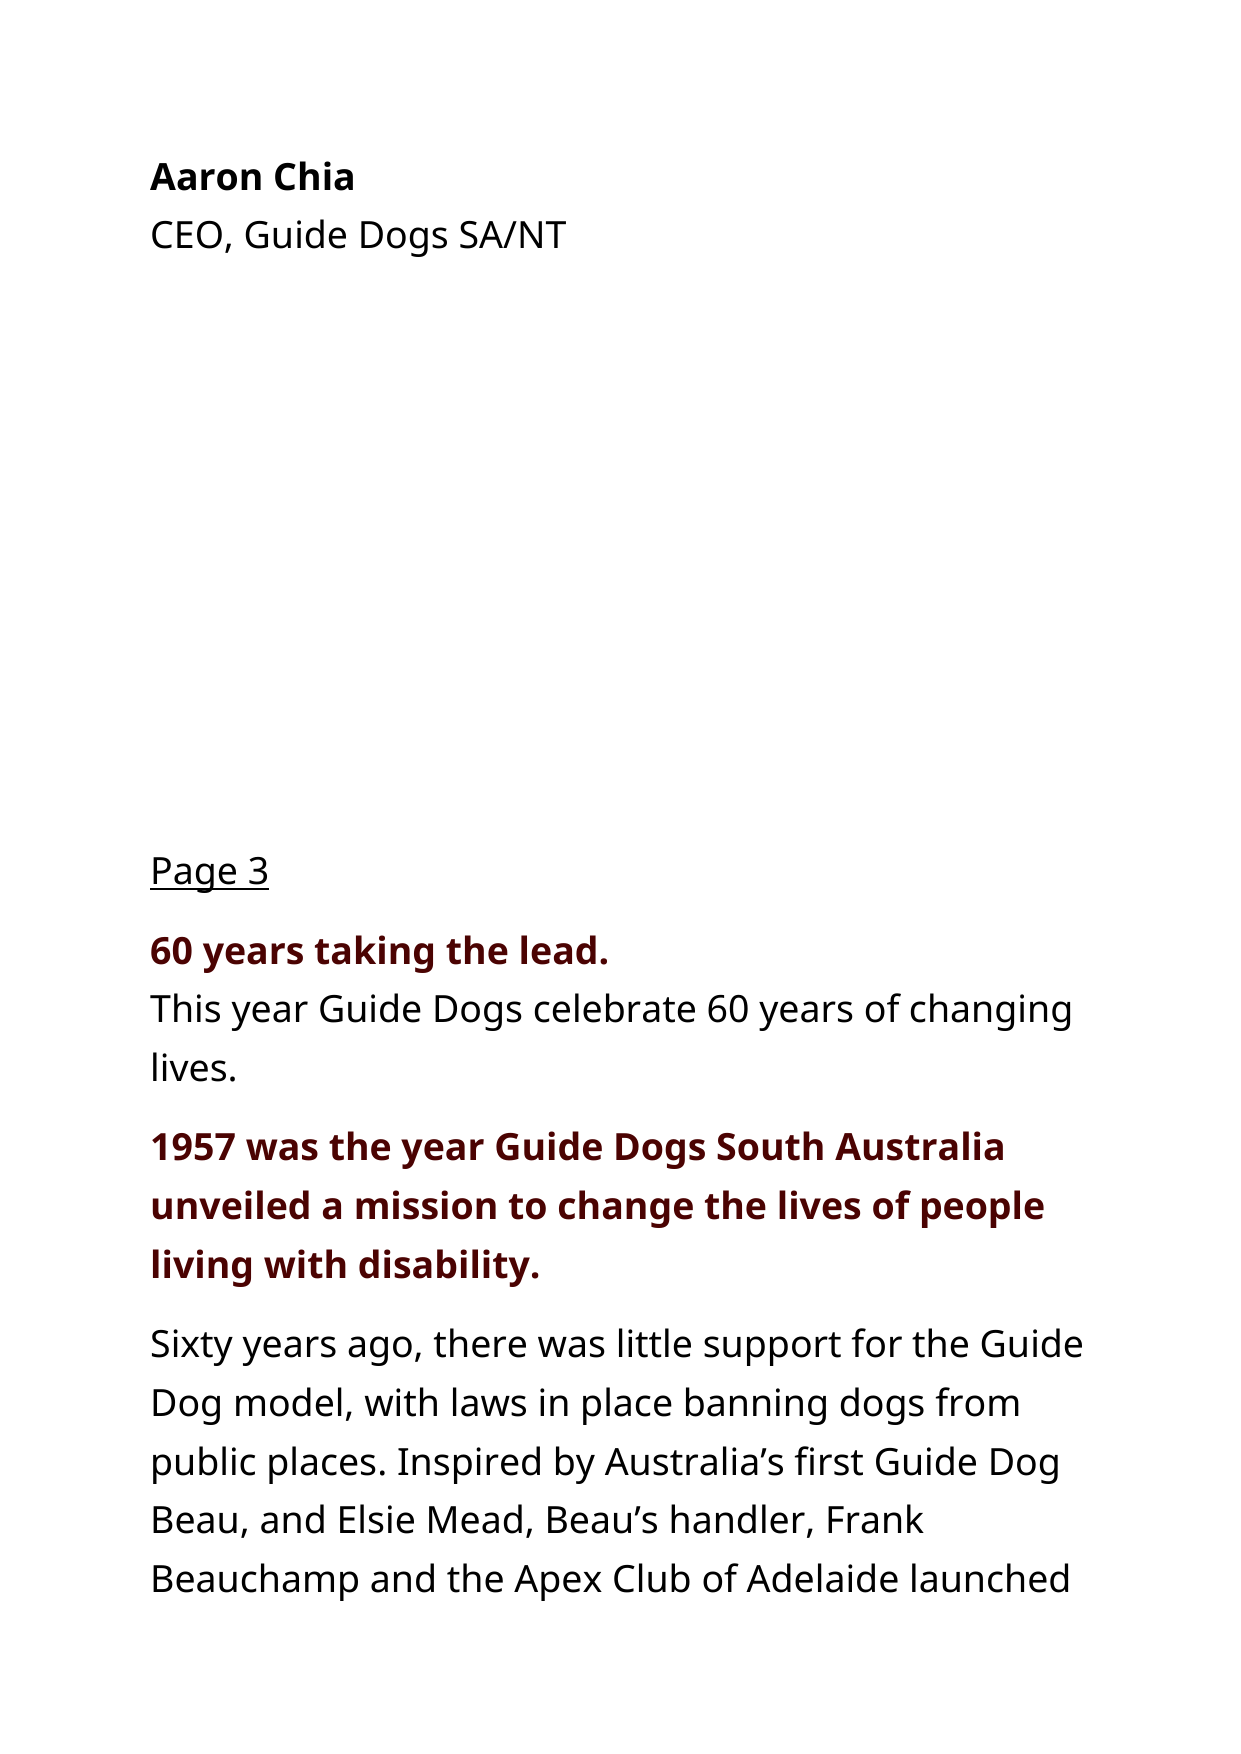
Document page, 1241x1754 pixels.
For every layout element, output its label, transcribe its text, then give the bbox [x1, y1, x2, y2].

text Aaron Chia CEO, Guide Dogs SA/NT [150, 150, 1090, 260]
text Page 3 [150, 844, 1090, 896]
text 60 years taking the lead. This year Guide Dogs celebrate 60 years of changing lives. [150, 924, 1090, 1092]
text 1957 was the year Guide Dogs South Australia unveiled a mission to change the lives of people living with disability. [150, 1121, 1090, 1289]
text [150, 1317, 1090, 1603]
